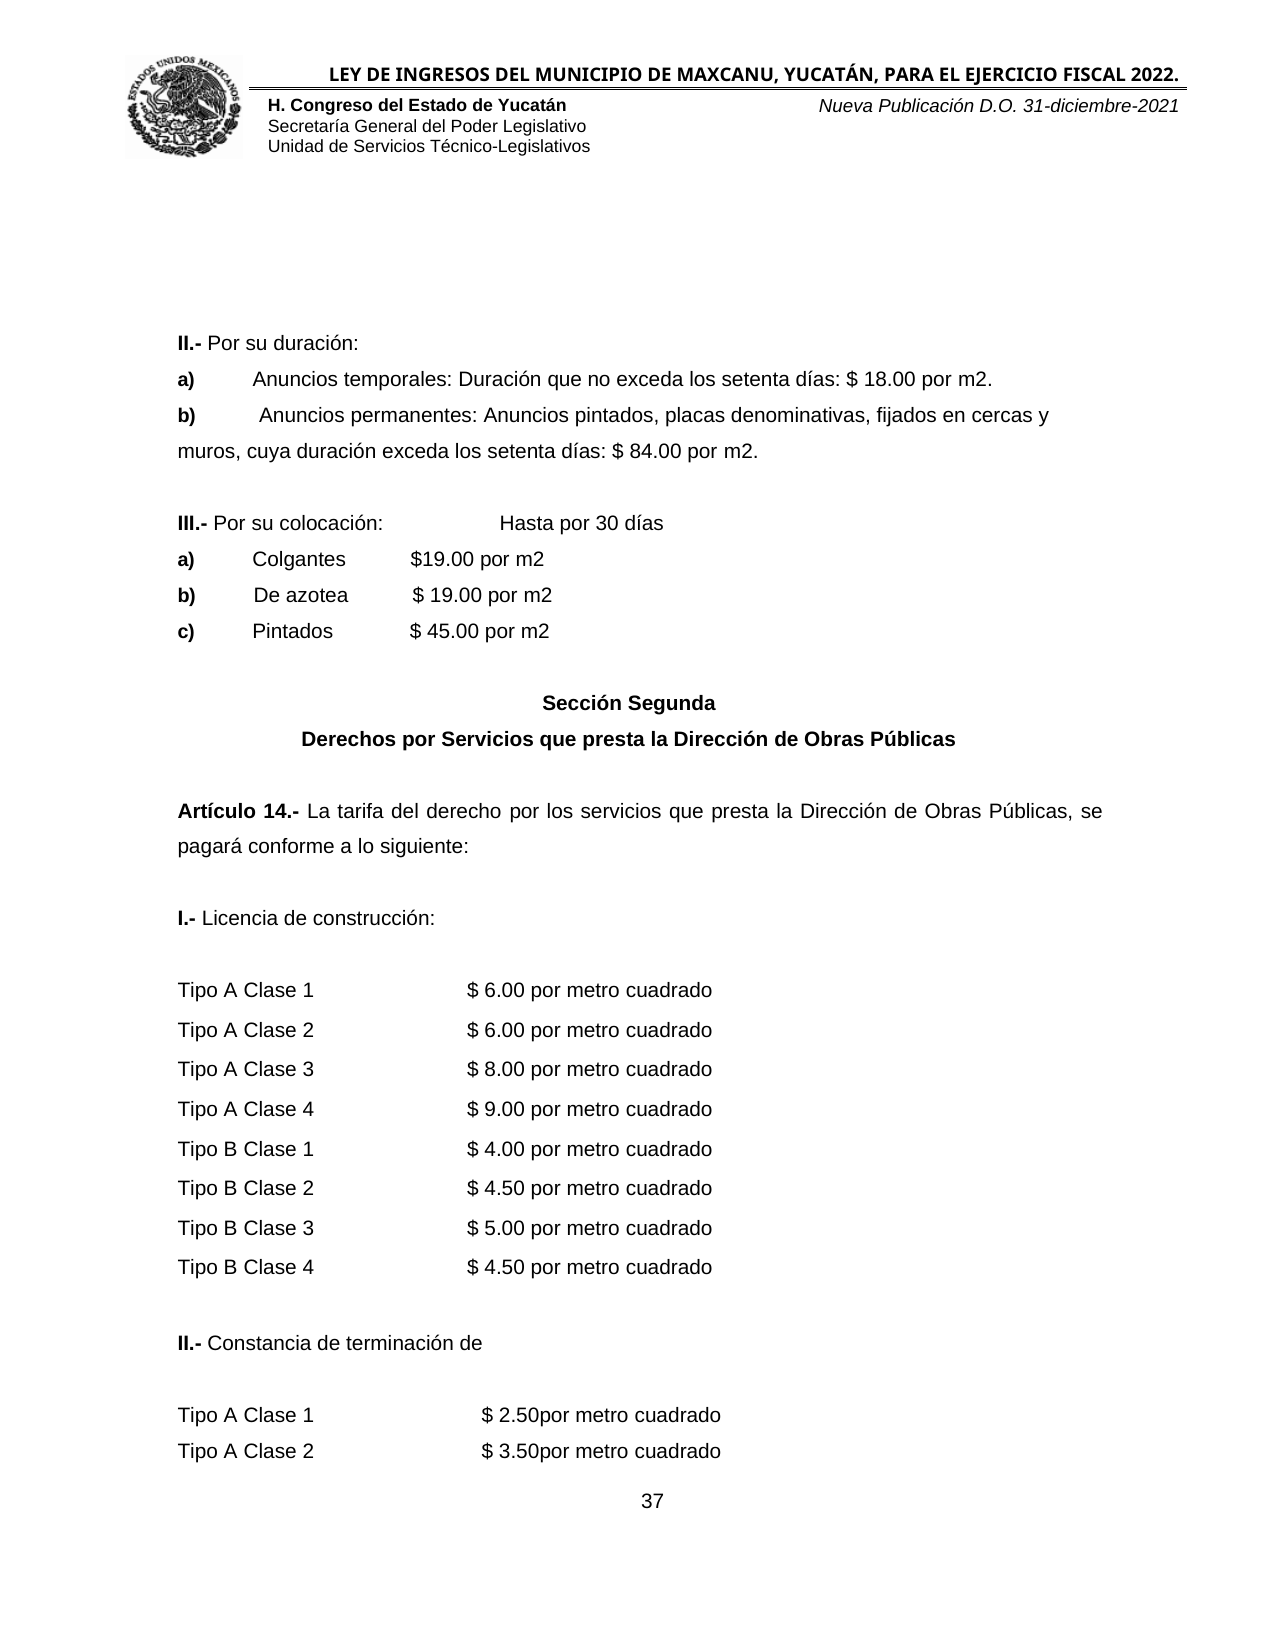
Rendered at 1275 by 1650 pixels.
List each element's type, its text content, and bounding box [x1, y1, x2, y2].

text II.- Constancia de terminación de [177, 1331, 1127, 1355]
text I.- Licencia de construcción: [177, 906, 1127, 930]
list Anuncios temporales: Duración que no exceda los setenta días: $ 18.00 por m2. [177, 367, 1127, 391]
table_header $ 6.00 por metro cuadrado [456, 978, 734, 1018]
list Pintados $ 45.00 por m2 [177, 619, 1127, 643]
text Artículo 14.- La tarifa del derecho por los servicios que presta la Dirección de Obras Públicas, se pagará conforme a lo siguiente: [177, 798, 1104, 858]
table_cell $ 9.00 por metro cuadrado [456, 1097, 734, 1136]
table_cell $ 4.00 por metro cuadrado [456, 1136, 734, 1176]
table_cell $ 8.00 por metro cuadrado [456, 1057, 734, 1097]
text II.- Por su duración: [177, 331, 1127, 355]
list Colgantes $19.00 por m2 [177, 547, 1127, 571]
table_cell $ 4.50 por metro cuadrado [456, 1255, 734, 1295]
list De azotea $ 19.00 por m2 [177, 583, 1127, 607]
table_cell $ 5.00 por metro cuadrado [456, 1216, 734, 1255]
table_header Tipo A Clase 1 [166, 978, 456, 1018]
text III.- Por su colocación: Hasta por 30 días [177, 511, 1127, 535]
text Derechos por Servicios que presta la Dirección de Obras Públicas [177, 727, 1080, 751]
table_cell Tipo A Clase 4 [166, 1097, 456, 1136]
text Sección Segunda [177, 691, 1080, 714]
list Anuncios permanentes: Anuncios pintados, placas denominativas, fijados en cercas y muros, cuya duración exceda los setenta días: $ 84.00 por m2. [177, 403, 1115, 463]
table_cell Tipo B Clase 4 [166, 1255, 456, 1295]
table_cell Tipo B Clase 1 [166, 1136, 456, 1176]
table_cell $ 6.00 por metro cuadrado [456, 1018, 734, 1057]
text Tipo A Clase 2 $ 3.50por metro cuadrado [177, 1438, 1127, 1462]
table_cell Tipo A Clase 2 [166, 1018, 456, 1057]
table_cell Tipo A Clase 3 [166, 1057, 456, 1097]
text Tipo A Clase 1 $ 2.50por metro cuadrado [177, 1403, 1127, 1427]
table_cell $ 4.50 por metro cuadrado [456, 1176, 734, 1216]
table_cell Tipo B Clase 2 [166, 1176, 456, 1216]
table_cell Tipo B Clase 3 [166, 1216, 456, 1255]
